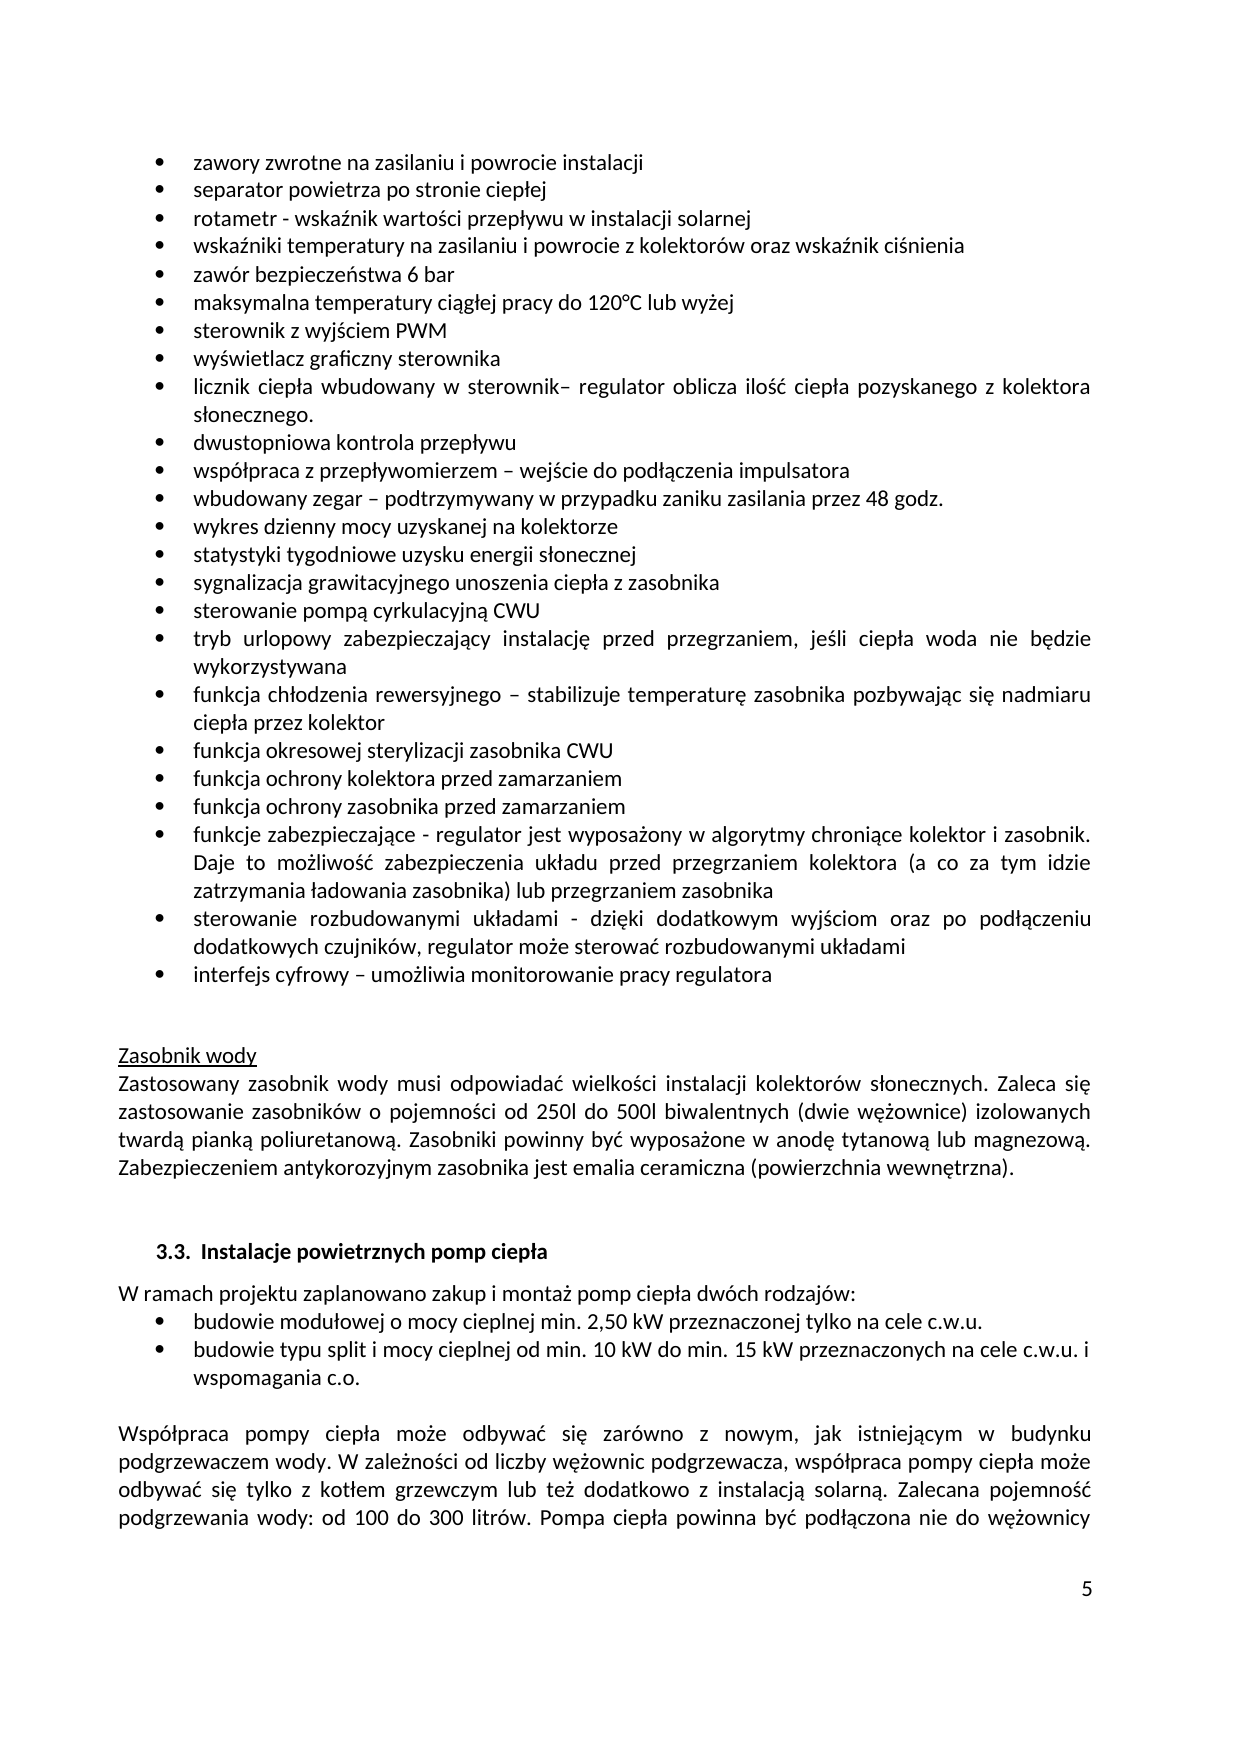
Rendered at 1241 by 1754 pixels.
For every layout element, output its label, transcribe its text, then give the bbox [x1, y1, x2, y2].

list budowie typu split i mocy cieplnej od min. 10 kW do min. 15 kW przeznaczonych na cele c.w.u. i wspomagania c.o. [156, 1335, 1093, 1391]
list współpraca z przepływomierzem – wejście do podłączenia impulsatora [156, 456, 1093, 484]
list funkcja ochrony kolektora przed zamarzaniem [156, 764, 1093, 792]
list sygnalizacja grawitacyjnego unoszenia ciepła z zasobnika [156, 568, 1093, 596]
list wyświetlacz graficzny sterownika [156, 344, 1093, 372]
list wbudowany zegar – podtrzymywany w przypadku zaniku zasilania przez 48 godz. [156, 484, 1093, 512]
list funkcje zabezpieczające - regulator jest wyposażony w algorytmy chroniące kolektor i zasobnik. Daje to możliwość zabezpieczenia układu przed przegrzaniem kolektora (a co za tym idzie zatrzymania ładowania zasobnika) lub przegrzaniem zasobnika [156, 820, 1093, 904]
list statystyki tygodniowe uzysku energii słonecznej [156, 540, 1093, 568]
text W ramach projektu zaplanowano zakup i montaż pomp ciepła dwóch rodzajów: [118, 1279, 1093, 1307]
list interfejs cyfrowy – umożliwia monitorowanie pracy regulatora [156, 960, 1093, 988]
list budowie modułowej o mocy cieplnej min. 2,50 kW przeznaczonej tylko na cele c.w.u. [156, 1307, 1093, 1335]
list wykres dzienny mocy uzyskanej na kolektorze [156, 512, 1093, 540]
list tryb urlopowy zabezpieczający instalację przed przegrzaniem, jeśli ciepła woda nie będzie wykorzystywana [156, 624, 1093, 680]
list sterowanie rozbudowanymi układami - dzięki dodatkowym wyjściom oraz po podłączeniu dodatkowych czujników, regulator może sterować rozbudowanymi układami [156, 904, 1093, 960]
list funkcja okresowej sterylizacji zasobnika CWU [156, 736, 1093, 764]
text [118, 1419, 1093, 1532]
list wskaźniki temperatury na zasilaniu i powrocie z kolektorów oraz wskaźnik ciśnienia [156, 232, 1093, 260]
list maksymalna temperatury ciągłej pracy do 120°C lub wyżej [156, 288, 1093, 316]
list sterownik z wyjściem PWM [156, 316, 1093, 344]
text Zasobnik wody [118, 1041, 1093, 1069]
list funkcja ochrony zasobnika przed zamarzaniem [156, 792, 1093, 820]
list Instalacje powietrznych pomp ciepła [156, 1237, 1093, 1265]
list zawór bezpieczeństwa 6 bar [156, 260, 1093, 288]
list separator powietrza po stronie ciepłej [156, 176, 1093, 204]
list funkcja chłodzenia rewersyjnego – stabilizuje temperaturę zasobnika pozbywając się nadmiaru ciepła przez kolektor [156, 680, 1093, 736]
list licznik ciepła wbudowany w sterownik– regulator oblicza ilość ciepła pozyskanego z kolektora słonecznego. [156, 372, 1093, 428]
list zawory zwrotne na zasilaniu i powrocie instalacji [156, 148, 1093, 176]
list dwustopniowa kontrola przepływu [156, 428, 1093, 456]
list rotametr - wskaźnik wartości przepływu w instalacji solarnej [156, 204, 1093, 232]
text Zastosowany zasobnik wody musi odpowiadać wielkości instalacji kolektorów słonecznych. Zaleca się zastosowanie zasobników o pojemności od 250l do 500l biwalentnych (dwie wężownice) izolowanych twardą pianką poliuretanową. Zasobniki powinny być wyposażone w anodę tytanową lub magnezową. Zabezpieczeniem antykorozyjnym zasobnika jest emalia ceramiczna (powierzchnia wewnętrzna). [118, 1069, 1093, 1181]
list sterowanie pompą cyrkulacyjną CWU [156, 596, 1093, 624]
